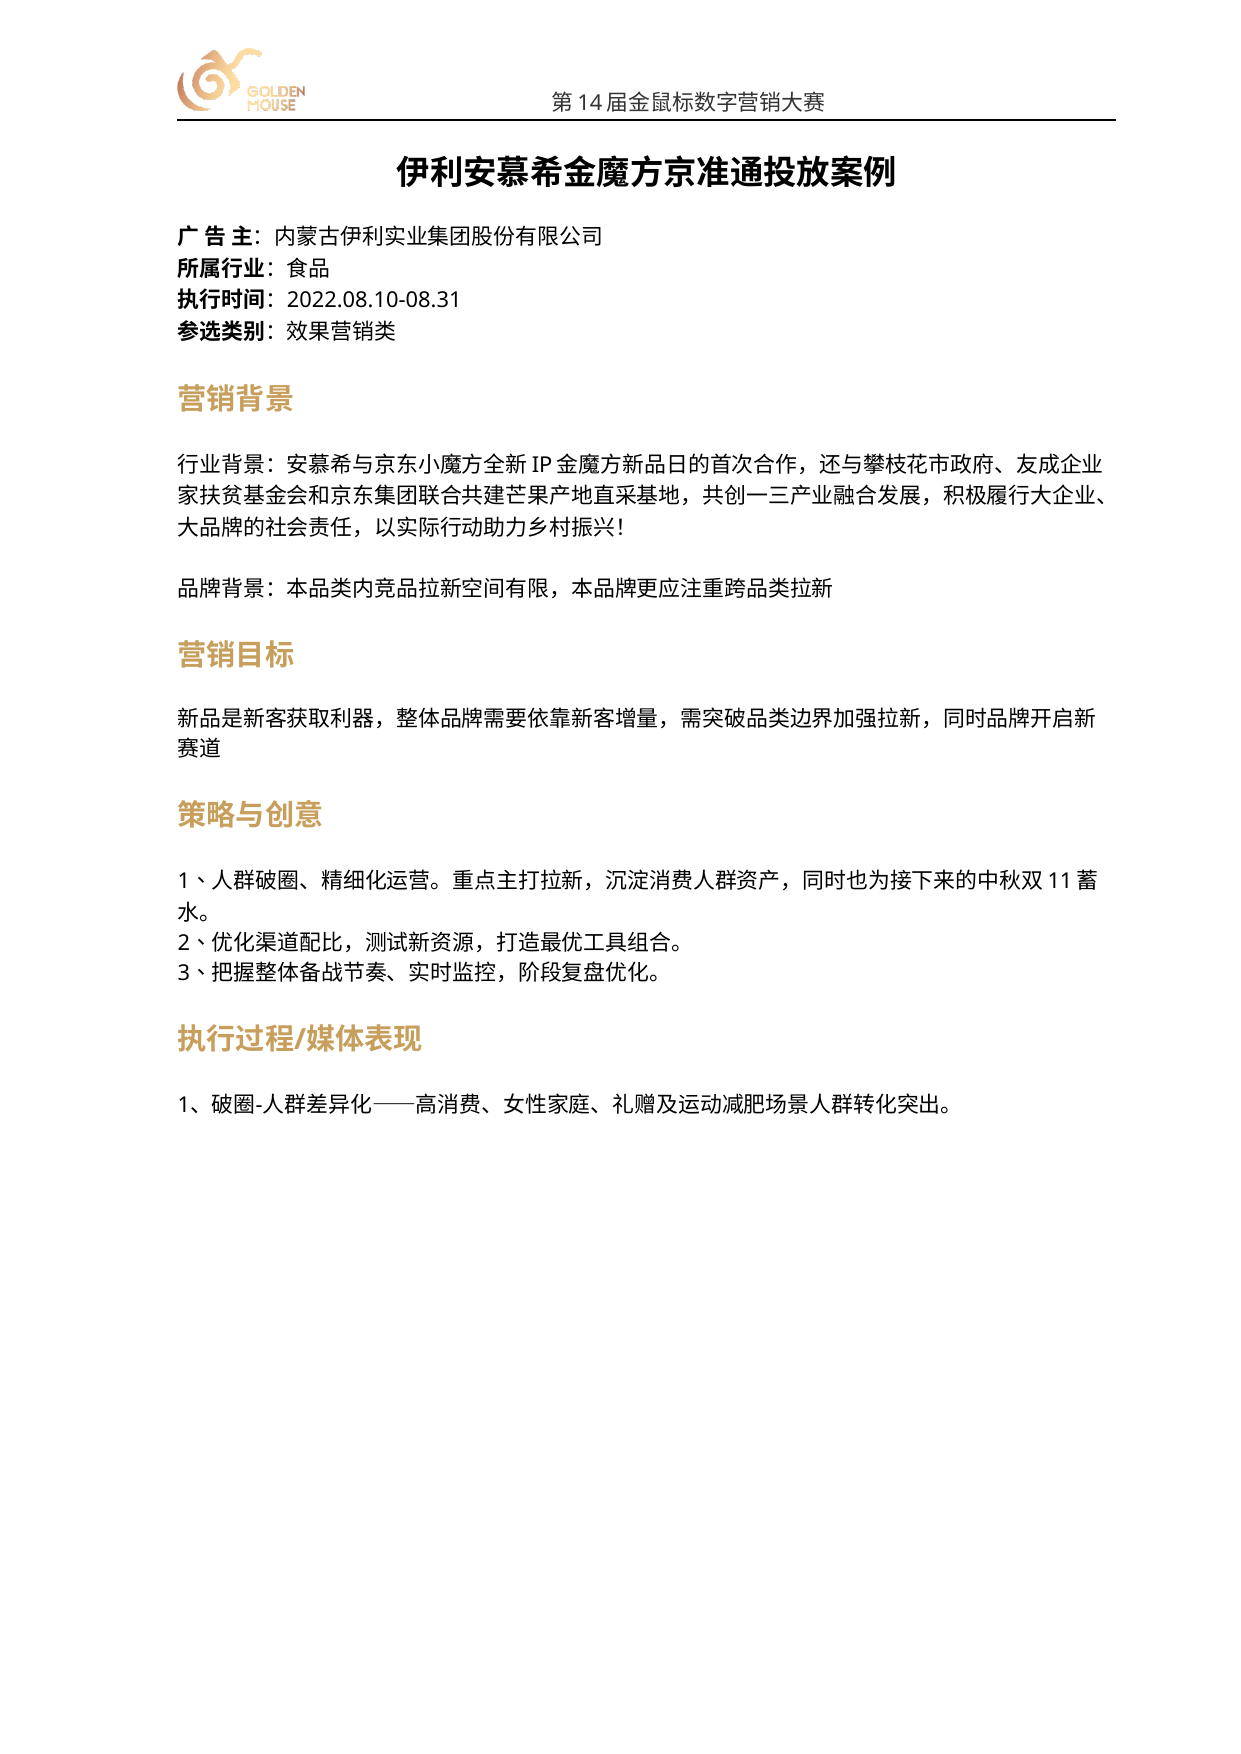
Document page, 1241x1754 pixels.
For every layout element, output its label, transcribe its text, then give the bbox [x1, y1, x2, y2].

text 执行过程/媒体表现 [177, 1016, 1116, 1058]
text 执行时间：2022.08.10-08.31 [177, 282, 1116, 314]
text 策略与创意 [177, 792, 1116, 834]
list 人群破圈、精细化运营。重点主打拉新，沉淀消费人群资产，同时也为接下来的中秋双11蓄水。 [177, 863, 1116, 927]
picture [177, 48, 305, 111]
list 优化渠道配比，测试新资源，打造最优工具组合。 [177, 927, 1116, 957]
text 参选类别：效果营销类 [177, 314, 1116, 346]
text 伊利安慕希金魔方京准通投放案例 [177, 146, 1116, 194]
text 营销目标 [177, 632, 1116, 674]
text 所属行业：食品 [177, 251, 1116, 282]
text 品牌背景：本品类内竞品拉新空间有限，本品牌更应注重跨品类拉新 [177, 571, 1116, 603]
text 1、破圈-人群差异化——高消费、女性家庭、礼赠及运动减肥场景人群转化突出。 [177, 1087, 1116, 1119]
text 新品是新客获取利器，整体品牌需要依靠新客增量，需突破品类边界加强拉新，同时品牌开启新赛道 [177, 703, 1116, 763]
list 把握整体备战节奏、实时监控，阶段复盘优化。 [177, 957, 1116, 987]
text 行业背景：安慕希与京东小魔方全新IP金魔方新品日的首次合作，还与攀枝花市政府、友成企业家扶贫基金会和京东集团联合共建芒果产地直采基地，共创一三产业融合发展，积极履行大企业、大品牌的社会责任，以实际行动助力乡村振兴！ [177, 447, 1116, 542]
text 广 告 主：内蒙古伊利实业集团股份有限公司 [177, 219, 1116, 251]
text 营销背景 [177, 375, 1116, 417]
